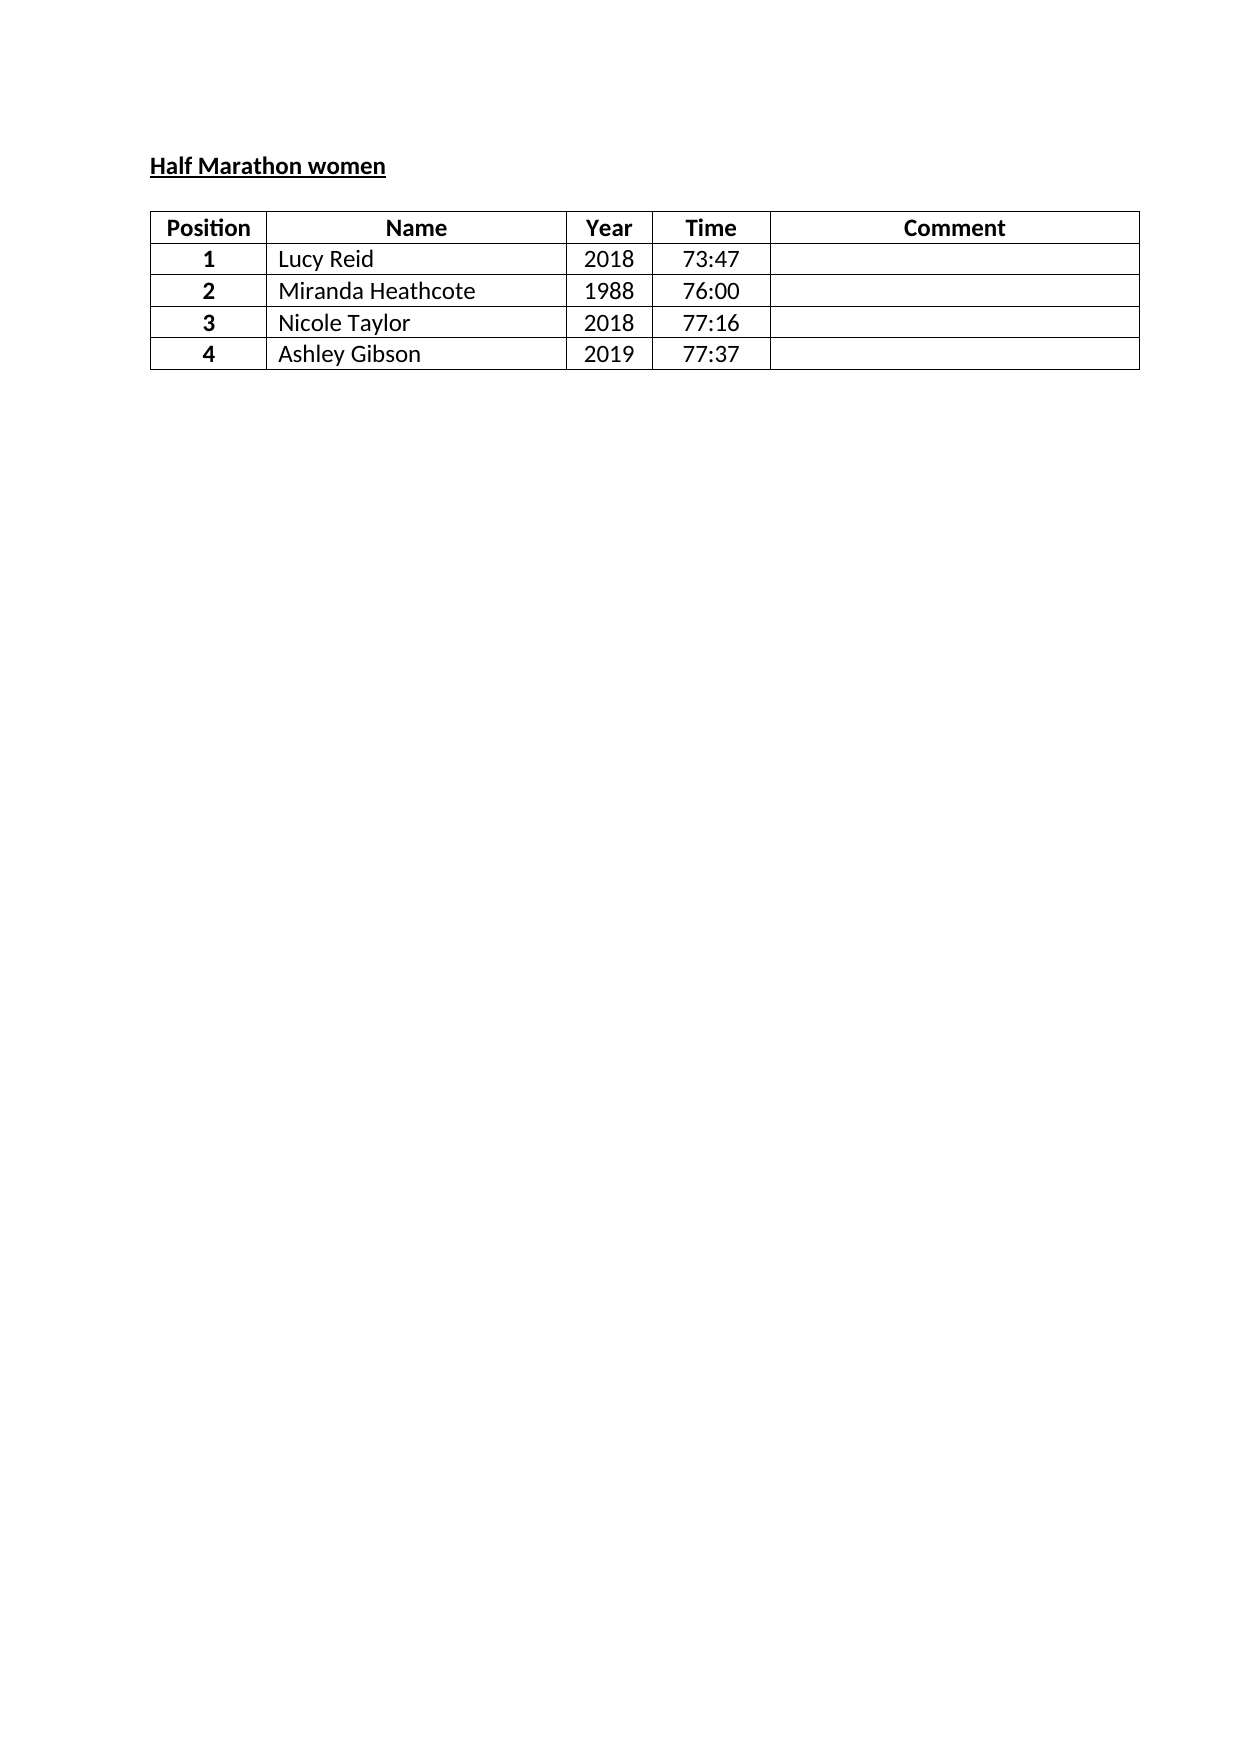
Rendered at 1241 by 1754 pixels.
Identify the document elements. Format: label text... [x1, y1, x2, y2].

table_cell 1 [151, 244, 266, 274]
table_cell Ashley Gibson [267, 338, 566, 369]
table_cell 2018 [567, 244, 652, 274]
table_cell 3 [151, 307, 266, 337]
table_cell 2 [151, 275, 266, 306]
table_cell 1988 [567, 275, 652, 306]
table_cell 2018 [567, 307, 652, 337]
table_header Year [567, 212, 652, 243]
table_cell Nicole Taylor [267, 307, 566, 337]
table_header Comment [771, 212, 1139, 243]
table_header Time [653, 212, 770, 243]
table_cell Lucy Reid [267, 244, 566, 274]
text Half Marathon women [150, 150, 1090, 181]
table_header Name [267, 212, 566, 243]
table_cell [771, 244, 1139, 274]
table_cell 2019 [567, 338, 652, 369]
table_cell 77:37 [653, 338, 770, 369]
table_cell 4 [151, 338, 266, 369]
table_cell 77:16 [653, 307, 770, 337]
table_cell Miranda Heathcote [267, 275, 566, 306]
table_cell [771, 338, 1139, 369]
table_cell [771, 275, 1139, 306]
table_cell 76:00 [653, 275, 770, 306]
table_cell [771, 307, 1139, 337]
table_cell 73:47 [653, 244, 770, 274]
table_header Position [151, 212, 266, 243]
